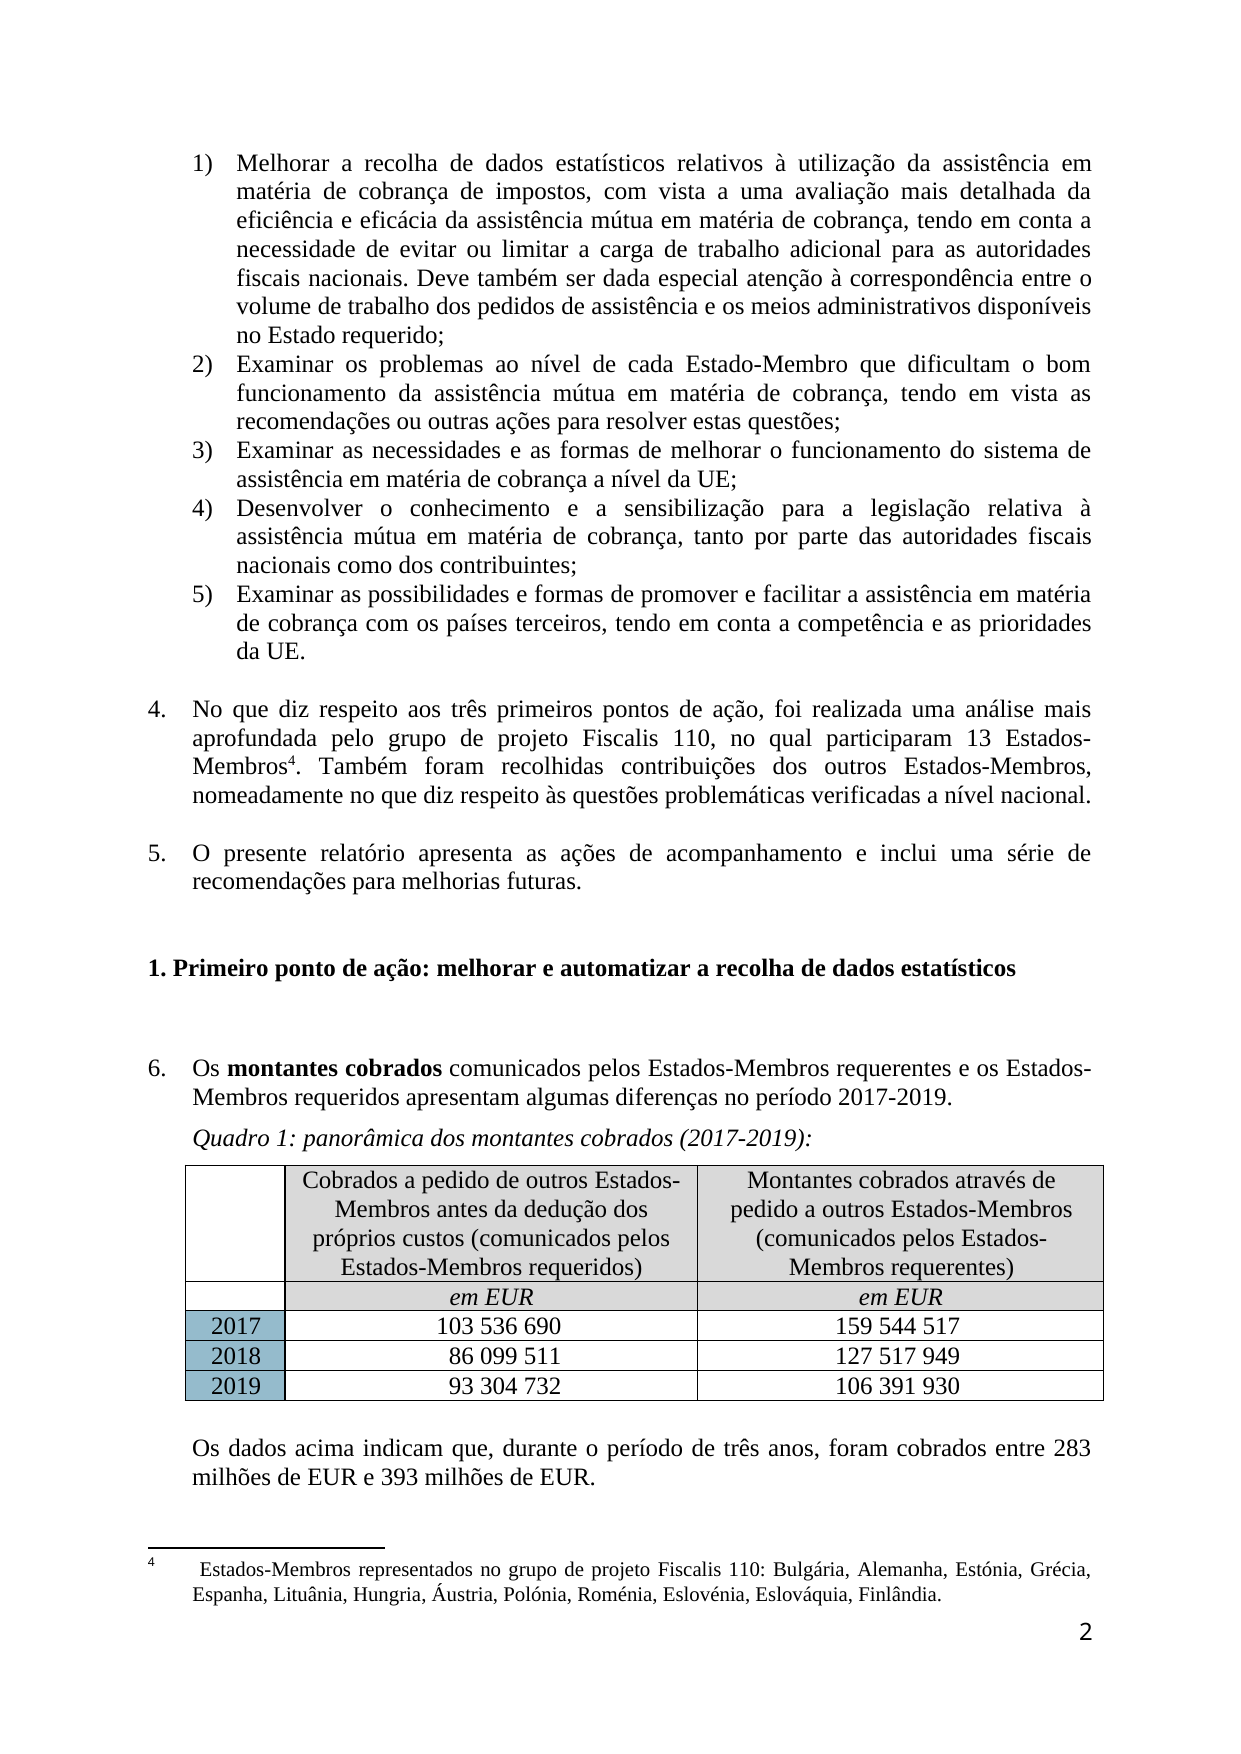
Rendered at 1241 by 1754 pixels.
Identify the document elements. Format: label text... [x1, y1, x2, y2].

table_header Montantes cobrados através de pedido a outros Estados-Membros (comunicados pelos Estados-Membros requerentes) [698, 1166, 1103, 1281]
table_cell 127 517 949 [698, 1341, 1103, 1370]
table_cell em EUR [286, 1282, 697, 1310]
text 1. Primeiro ponto de ação: melhorar e automatizar a recolha de dados estatísticos [148, 953, 1093, 981]
list Os montantes cobrados comunicados pelos Estados-Membros requerentes e os Estados-Membros requeridos apresentam algumas diferenças no período 2017-2019. [148, 1053, 1093, 1111]
table_cell [186, 1282, 284, 1310]
table_cell 106 391 930 [698, 1371, 1103, 1400]
table_header [186, 1166, 284, 1281]
table_cell 159 544 517 [698, 1311, 1103, 1340]
list 3) Examinar as necessidades e as formas de melhorar o funcionamento do sistema de assistência em matéria de cobrança a nível da UE; [192, 435, 1093, 493]
table_cell 93 304 732 [286, 1371, 697, 1400]
table_cell 2019 [186, 1371, 284, 1400]
table_cell 2018 [186, 1341, 284, 1370]
list O presente relatório apresenta as ações de acompanhamento e inclui uma série de recomendações para melhorias futuras. [148, 838, 1093, 895]
list 4) Desenvolver o conhecimento e a sensibilização para a legislação relativa à assistência mútua em matéria de cobrança, tanto por parte das autoridades fiscais nacionais como dos contribuintes; [192, 493, 1093, 579]
list 2) Examinar os problemas ao nível de cada Estado-Membro que dificultam o bom funcionamento da assistência mútua em matéria de cobrança, tendo em vista as recomendações ou outras ações para resolver estas questões; [192, 349, 1093, 435]
table_cell em EUR [698, 1282, 1103, 1310]
list No que diz respeito aos três primeiros pontos de ação, foi realizada uma análise mais aprofundada pelo grupo de projeto Fiscalis 110, no qual participaram 13 Estados-Membros. Também foram recolhidas contribuições dos outros Estados-Membros, nomeadamente no que diz respeito às questões problemáticas verificadas a nível nacional. [148, 694, 1093, 809]
table_cell 103 536 690 [286, 1311, 697, 1340]
table_header Cobrados a pedido de outros Estados-Membros antes da dedução dos próprios custos (comunicados pelos Estados-Membros requeridos) [286, 1166, 697, 1281]
table_cell 86 099 511 [286, 1341, 697, 1370]
list 1) Melhorar a recolha de dados estatísticos relativos à utilização da assistência em matéria de cobrança de impostos, com vista a uma avaliação mais detalhada da eficiência e eficácia da assistência mútua em matéria de cobrança, tendo em conta a necessidade de evitar ou limitar a carga de trabalho adicional para as autoridades fiscais nacionais. Deve também ser dada especial atenção à correspondência entre o volume de trabalho dos pedidos de assistência e os meios administrativos disponíveis no Estado requerido; [192, 148, 1093, 349]
table_cell 2017 [186, 1311, 284, 1340]
list 5) Examinar as possibilidades e formas de promover e facilitar a assistência em matéria de cobrança com os países terceiros, tendo em conta a competência e as prioridades da UE. [192, 579, 1093, 665]
text Quadro 1: panorâmica dos montantes cobrados (2017-2019): [192, 1123, 1093, 1152]
list Os dados acima indicam que, durante o período de três anos, foram cobrados entre 283 milhões de EUR e 393 milhões de EUR. [192, 1433, 1093, 1491]
